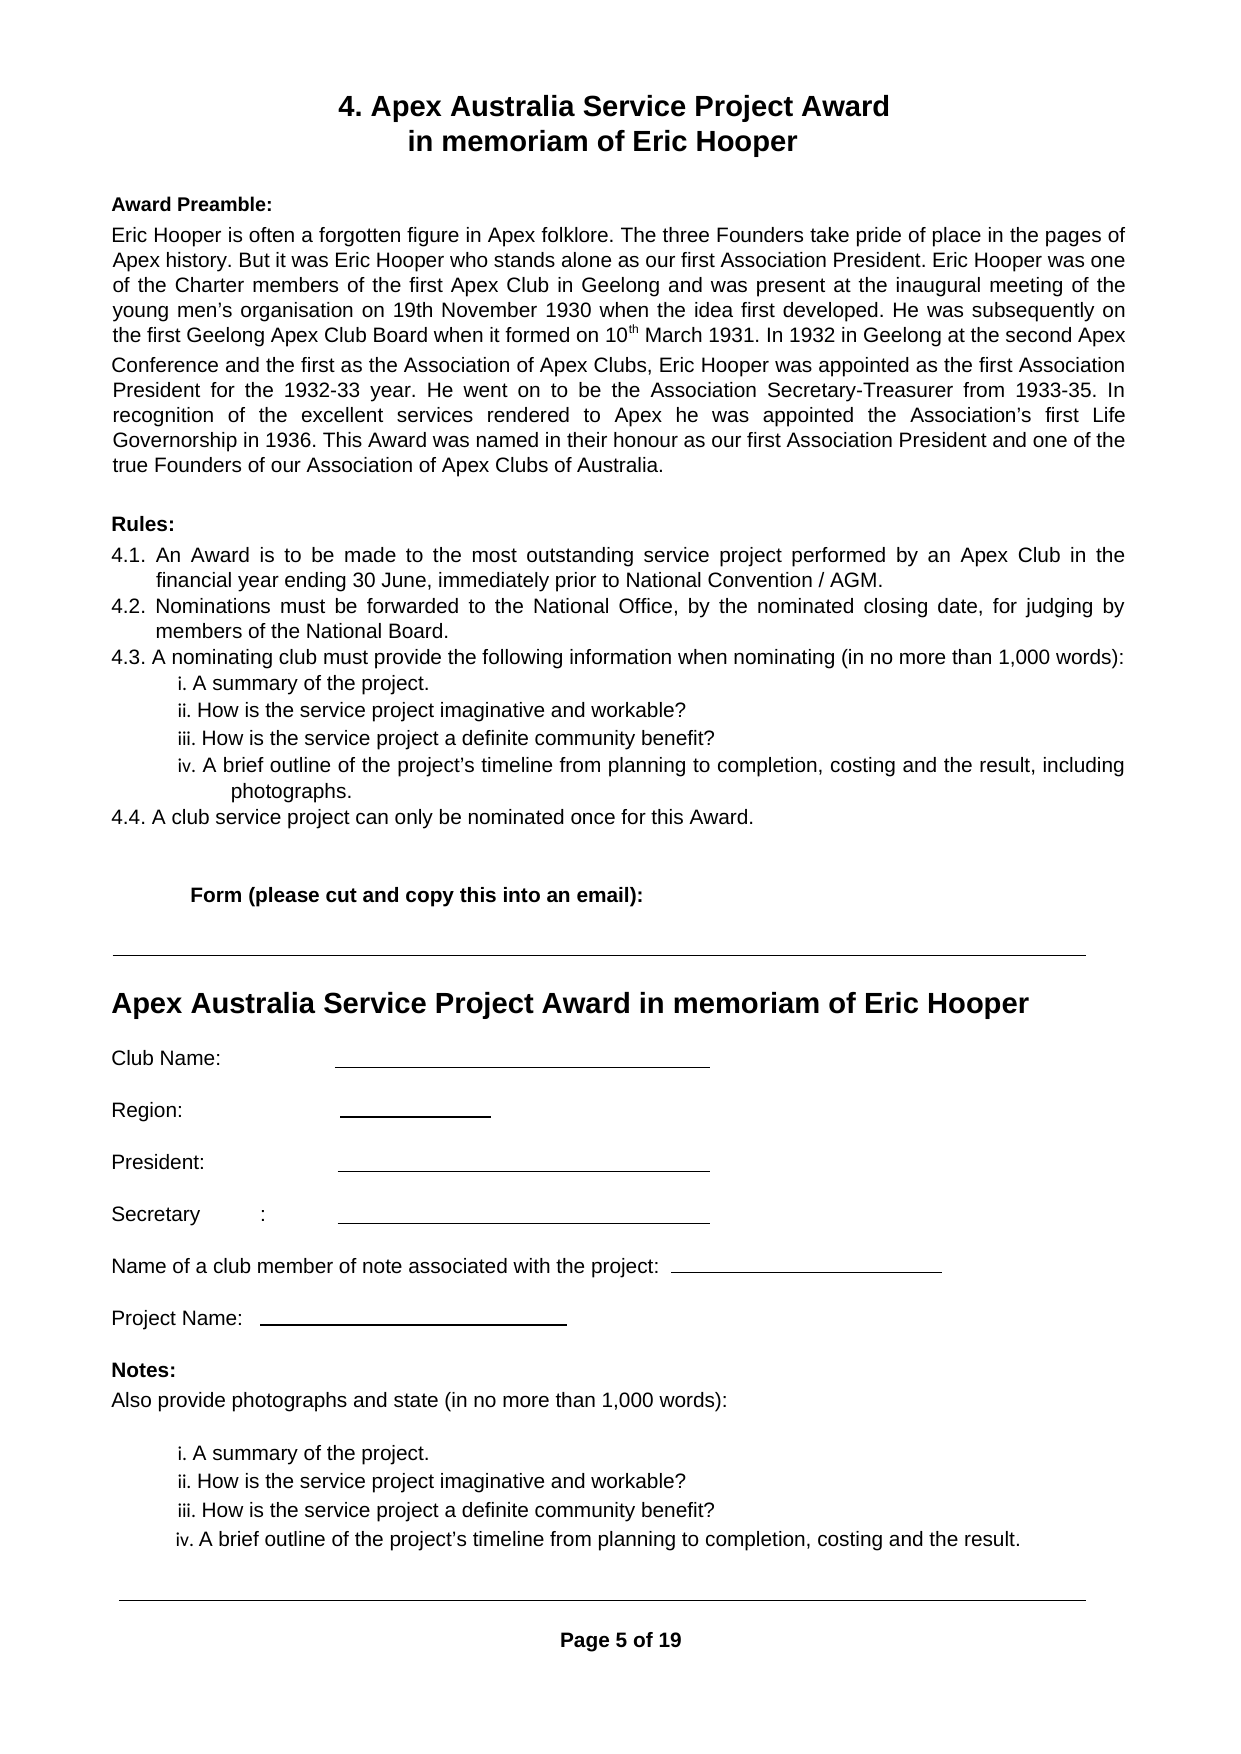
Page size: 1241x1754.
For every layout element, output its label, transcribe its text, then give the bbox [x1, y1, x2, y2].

text Notes: [111, 1358, 1127, 1382]
text iii. How is the service project a definite community benefit? [177, 1498, 745, 1522]
text iv. A brief outline of the project’s timeline from planning to completion, costing and the result. [111, 1527, 1127, 1551]
text 4.2. Nominations must be forwarded to the National Office, by the nominated closing date, for judging by members of the National Board. [111, 593, 1127, 642]
text Region: [111, 1098, 1127, 1122]
subtitle Apex Australia Service Project Award in memoriam of Eric Hooper [111, 986, 1039, 1019]
text Also provide photographs and state (in no more than 1,000 words): [111, 1388, 1127, 1412]
text 4.3. A nominating club must provide the following information when nominating (in no more than 1,000 words): [111, 644, 1127, 668]
text Club Name: [111, 1046, 1127, 1070]
text Form (please cut and copy this into an email): [111, 882, 1127, 906]
text i. A summary of the project. [177, 671, 745, 695]
text iii. How is the service project a definite community benefit? [177, 726, 745, 750]
text Secretary : [111, 1202, 1127, 1226]
text Project Name: [111, 1306, 1127, 1330]
text i. A summary of the project. [177, 1440, 745, 1465]
text iv. A brief outline of the project’s timeline from planning to completion, costing and the result, including photographs. [177, 753, 1127, 803]
text 4.4. A club service project can only be nominated once for this Award. [111, 805, 1127, 829]
subtitle 4. Apex Australia Service Project Award in memoriam of Eric Hooper [338, 89, 926, 157]
text Rules: [111, 512, 245, 536]
text President: [111, 1150, 1127, 1174]
text Name of a club member of note associated with the project: [111, 1254, 1127, 1278]
text Conference and the first as the Association of Apex Clubs, Eric Hooper was appointed as the first Association President for the 1932-33 year. He went on to be the Association Secretary-Treasurer from 1933-35. In recognition of the excellent services rendered to Apex he was appointed the Association’s first Life Governorship in 1936. This Award was named in their honour as our first Association President and one of the true Founders of our Association of Apex Clubs of Australia. [111, 353, 1127, 477]
text 4.1. An Award is to be made to the most outstanding service project performed by an Apex Club in the financial year ending 30 June, immediately prior to National Convention / AGM. [111, 543, 1127, 591]
text ii. How is the service project imaginative and workable? [177, 1469, 745, 1493]
text ii. How is the service project imaginative and workable? [177, 698, 745, 723]
text Eric Hooper is often a forgotten figure in Apex folklore. The three Founders take pride of place in the pages of Apex history. But it was Eric Hooper who stands alone as our first Association President. Eric Hooper was one of the Charter members of the first Apex Club in Geelong and was present at the inaugural meeting of the young men’s organisation on 19th November 1930 when the idea first developed. He was subsequently on the first Geelong Apex Club Board when it formed on 10th March 1931. In 1932 in Geelong at the second Apex [111, 223, 1127, 346]
text Award Preamble: [111, 193, 1127, 216]
